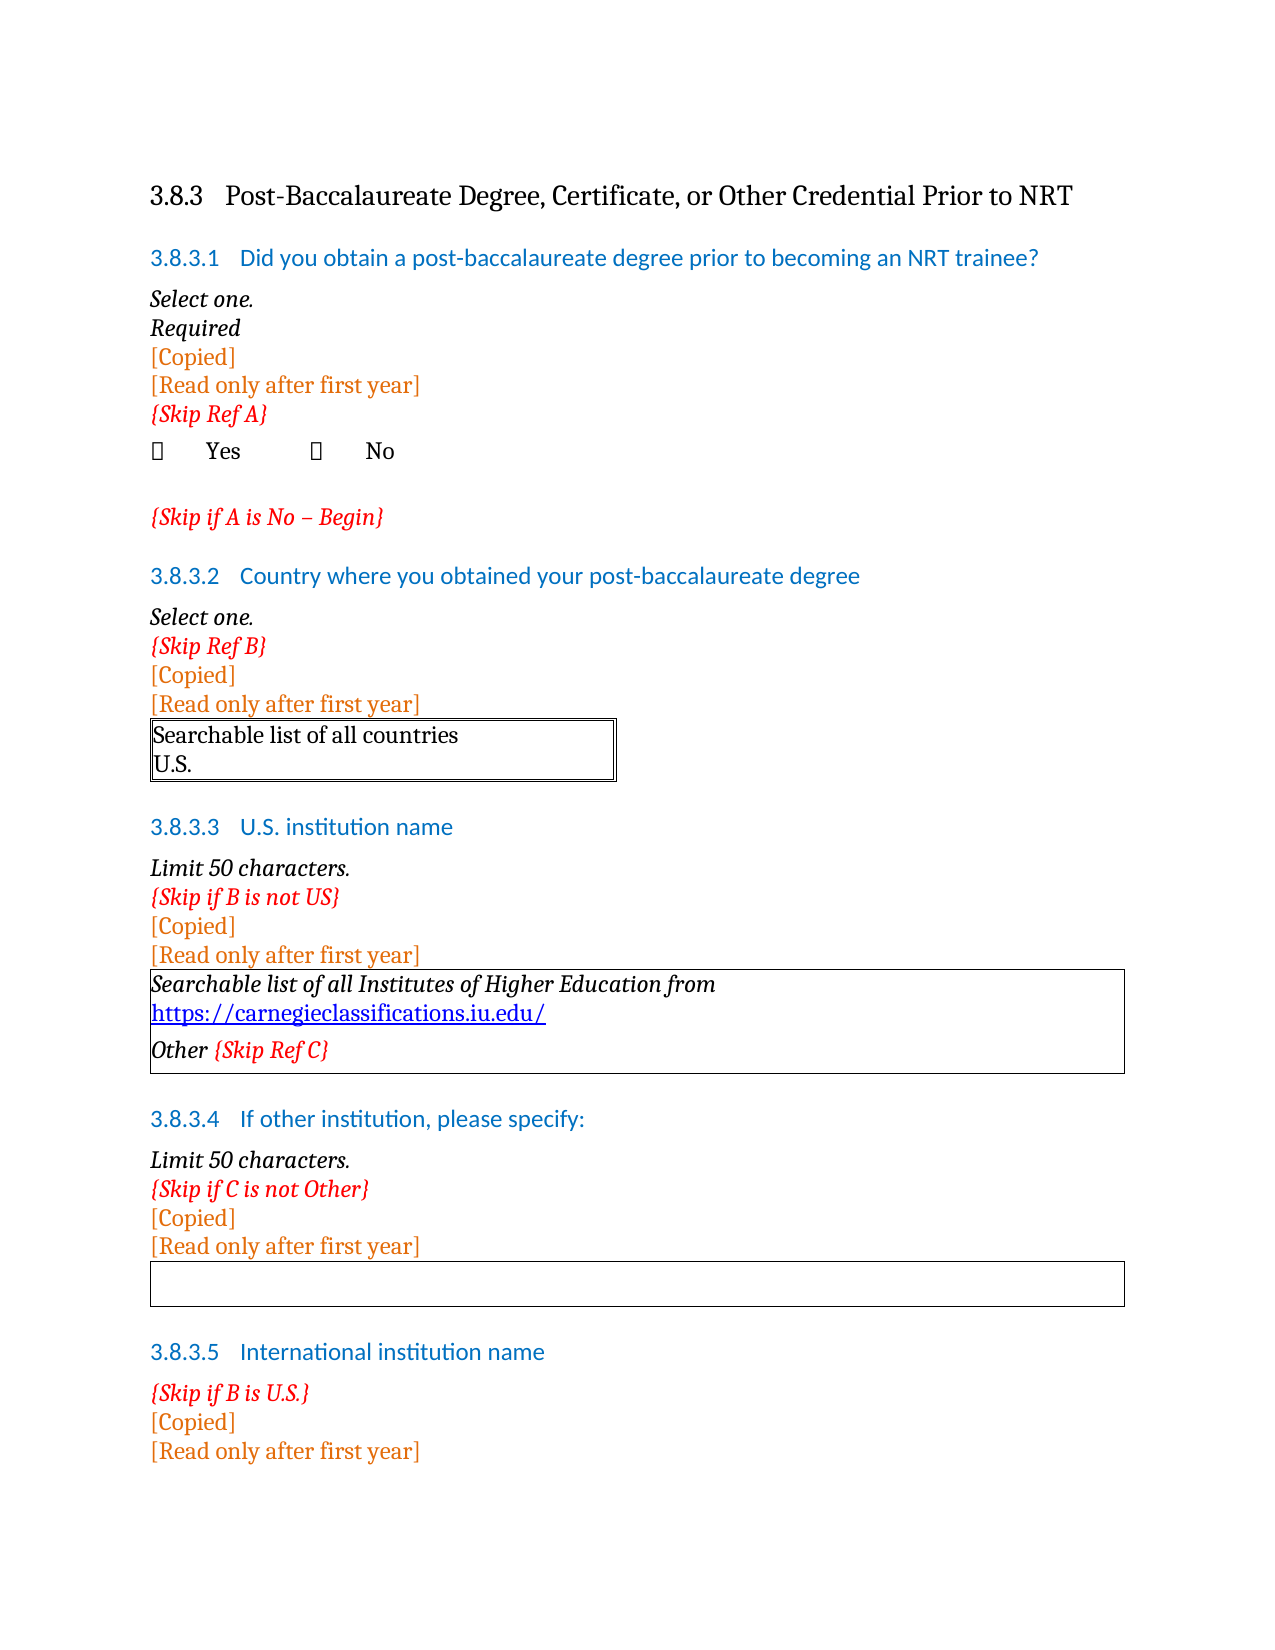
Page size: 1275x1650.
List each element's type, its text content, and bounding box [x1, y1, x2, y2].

text [Copied] [150, 912, 1125, 941]
subtitle Post-Baccalaureate Degree, Certificate, or Other Credential Prior to NRT [150, 179, 1125, 213]
subtitle International institution name [150, 1336, 1125, 1367]
text Select one. [150, 285, 1125, 314]
subtitle Did you obtain a post-baccalaureate degree prior to becoming an NRT trainee? [150, 242, 1125, 272]
text Limit 50 characters. [150, 1146, 1125, 1175]
text [Read only after first year] [150, 1232, 1125, 1261]
text {Skip if A is No – Begin} [150, 502, 1125, 531]
text {Skip if B is not US} [150, 883, 1125, 912]
table_header [151, 1262, 1124, 1306]
table_header Searchable list of all Institutes of Higher Education from https://carnegieclassifications.iu.edu/ [151, 970, 1124, 1028]
text [Read only after first year] [150, 371, 1125, 400]
text [Copied] [150, 1408, 1125, 1437]
text {Skip if C is not Other} [150, 1175, 1125, 1203]
table_header  [309, 429, 365, 474]
text [Copied] [150, 1203, 1125, 1232]
table_header Searchable list of all countries U.S. [153, 721, 613, 779]
text {Skip Ref A} [150, 400, 1125, 429]
table_cell Other {Skip Ref C} [151, 1028, 1124, 1073]
text {Skip if B is U.S.} [150, 1379, 1125, 1408]
text [Copied] [150, 342, 1125, 371]
text Limit 50 characters. [150, 854, 1125, 883]
text [Read only after first year] [150, 941, 1125, 969]
subtitle Country where you obtained your post-baccalaureate degree [150, 560, 1125, 591]
text [Read only after first year] [150, 689, 1125, 718]
subtitle If other institution, please specify: [150, 1103, 1125, 1133]
text Required [150, 314, 1125, 342]
text [Read only after first year] [150, 1437, 1125, 1466]
table_header Yes [206, 429, 309, 474]
text [Copied] [150, 661, 1125, 689]
text {Skip Ref B} [150, 632, 1125, 661]
table_header  [150, 429, 206, 474]
table_header No [365, 429, 1124, 474]
subtitle U.S. institution name [150, 811, 1125, 842]
text Select one. [150, 603, 1125, 632]
